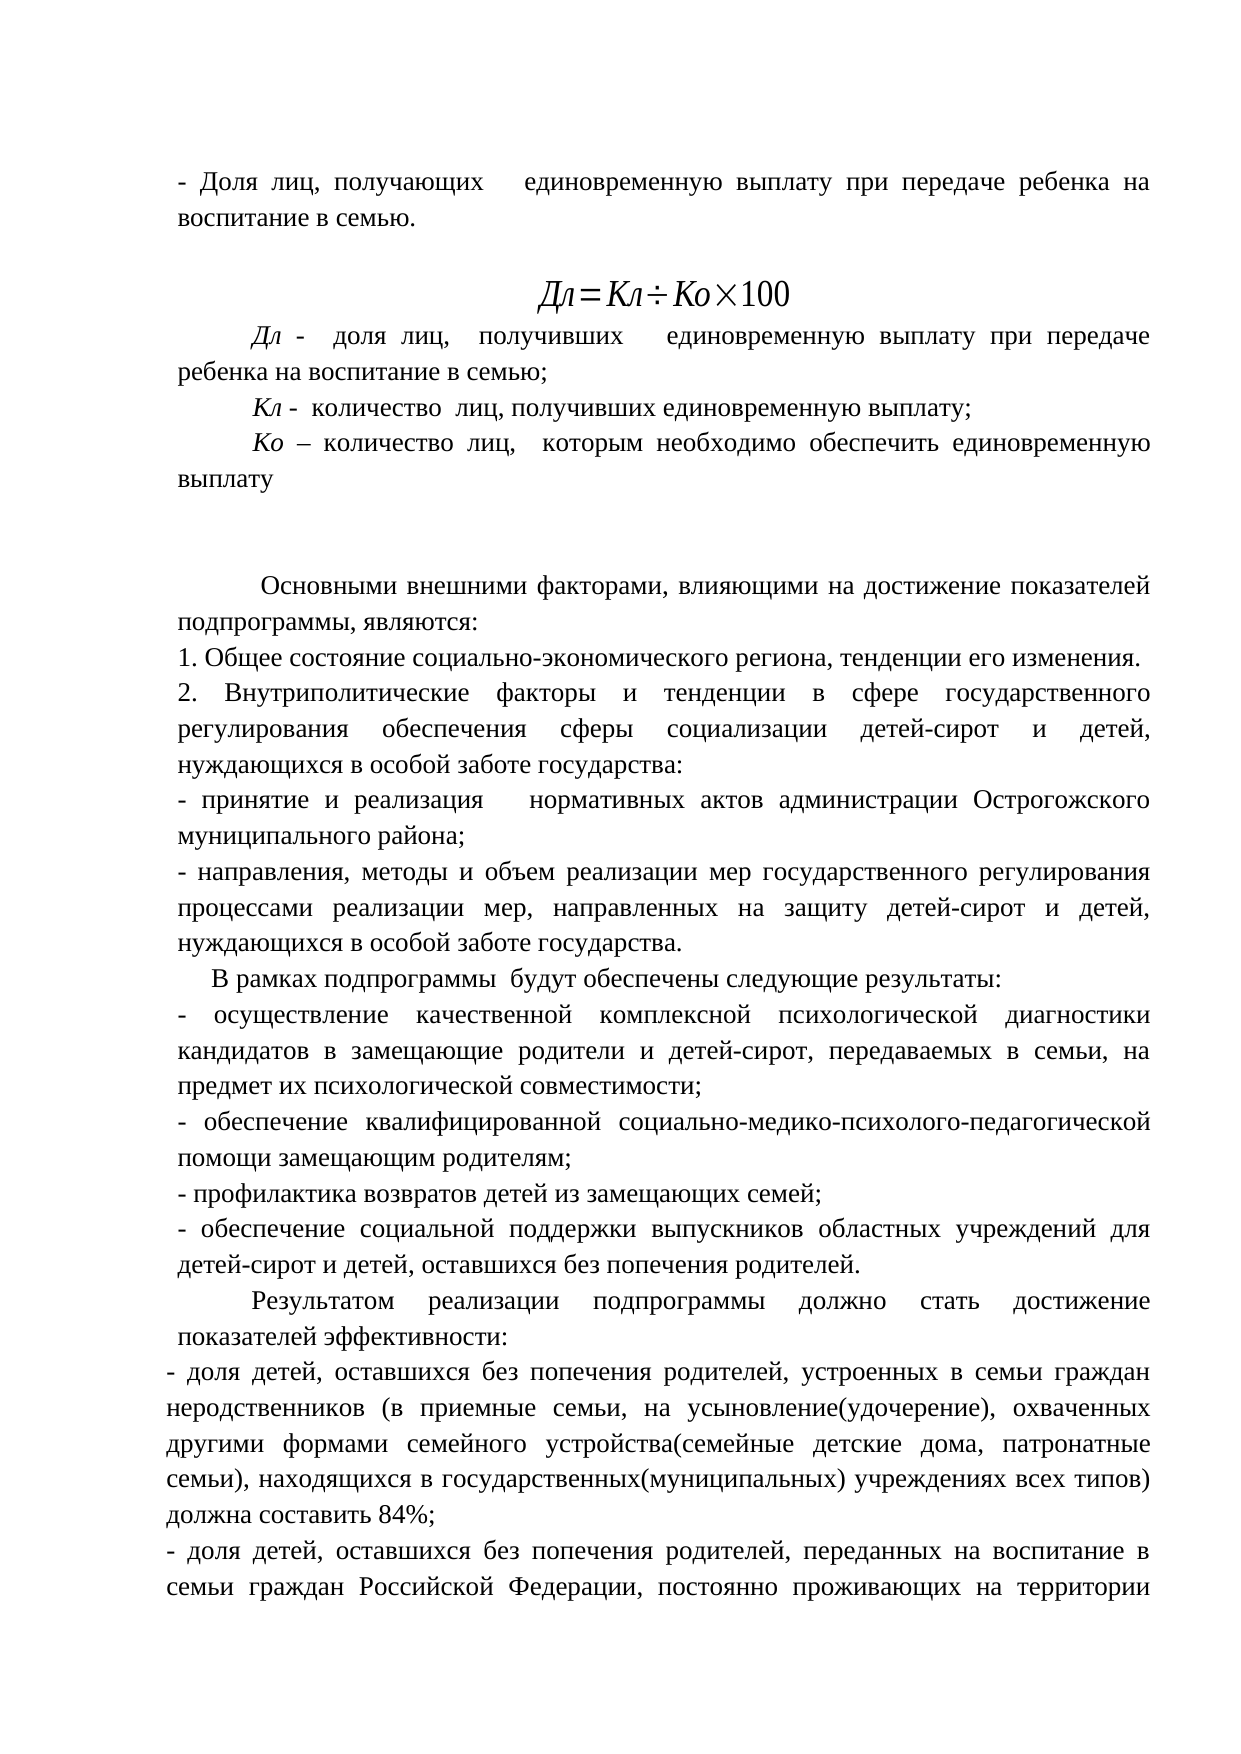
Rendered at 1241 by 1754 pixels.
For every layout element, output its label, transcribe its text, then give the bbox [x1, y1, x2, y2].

text - принятие и реализация нормативных актов администрации Острогожского муниципального района; [177, 784, 1152, 851]
text - осуществление качественной комплексной психологической диагностики кандидатов в замещающие родители и детей-сирот, передаваемых в семьи, на предмет их психологической совместимости; [177, 998, 1152, 1101]
text - Доля лиц, получающих единовременную выплату при передаче ребенка на воспитание в семью. [177, 166, 1152, 232]
text Дл - доля лиц, получивших единовременную выплату при передаче ребенка на воспитание в семью; [177, 319, 1152, 386]
text Ко – количество лиц, которым необходимо обеспечить единовременную выплату [177, 426, 1152, 493]
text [166, 1534, 1152, 1601]
text В рамках подпрограммы будут обеспечены следующие результаты: [177, 962, 1152, 993]
text - обеспечение социальной поддержки выпускников областных учреждений для детей-сирот и детей, оставшихся без попечения родителей. [177, 1212, 1152, 1279]
text - направления, методы и объем реализации мер государственного регулирования процессами реализации мер, направленных на защиту детей-сирот и детей, нуждающихся в особой заботе государства. [177, 855, 1152, 958]
text - профилактика возвратов детей из замещающих семей; [177, 1177, 1152, 1208]
text - обеспечение квалифицированной социально-медико-психолого-педагогической помощи замещающим родителям; [177, 1105, 1152, 1172]
text Основными внешними факторами, влияющими на достижение показателей подпрограммы, являются: [177, 569, 1152, 636]
text - доля детей, оставшихся без попечения родителей, устроенных в семьи граждан неродственников (в приемные семьи, на усыновление(удочерение), охваченных другими формами семейного устройства(семейные детские дома, патронатные семьи), находящихся в государственных(муниципальных) учреждениях всех типов) должна составить 84%; [166, 1355, 1152, 1529]
text 1. Общее состояние социально-экономического региона, тенденции его изменения. [177, 641, 1152, 672]
text Результатом реализации подпрограммы должно стать достижение показателей эффективности: [177, 1284, 1152, 1351]
text 2. Внутриполитические факторы и тенденции в сфере государственного регулирования обеспечения сферы социализации детей-сирот и детей, нуждающихся в особой заботе государства: [177, 676, 1152, 779]
text Кл - количество лиц, получивших единовременную выплату; [177, 391, 1152, 422]
